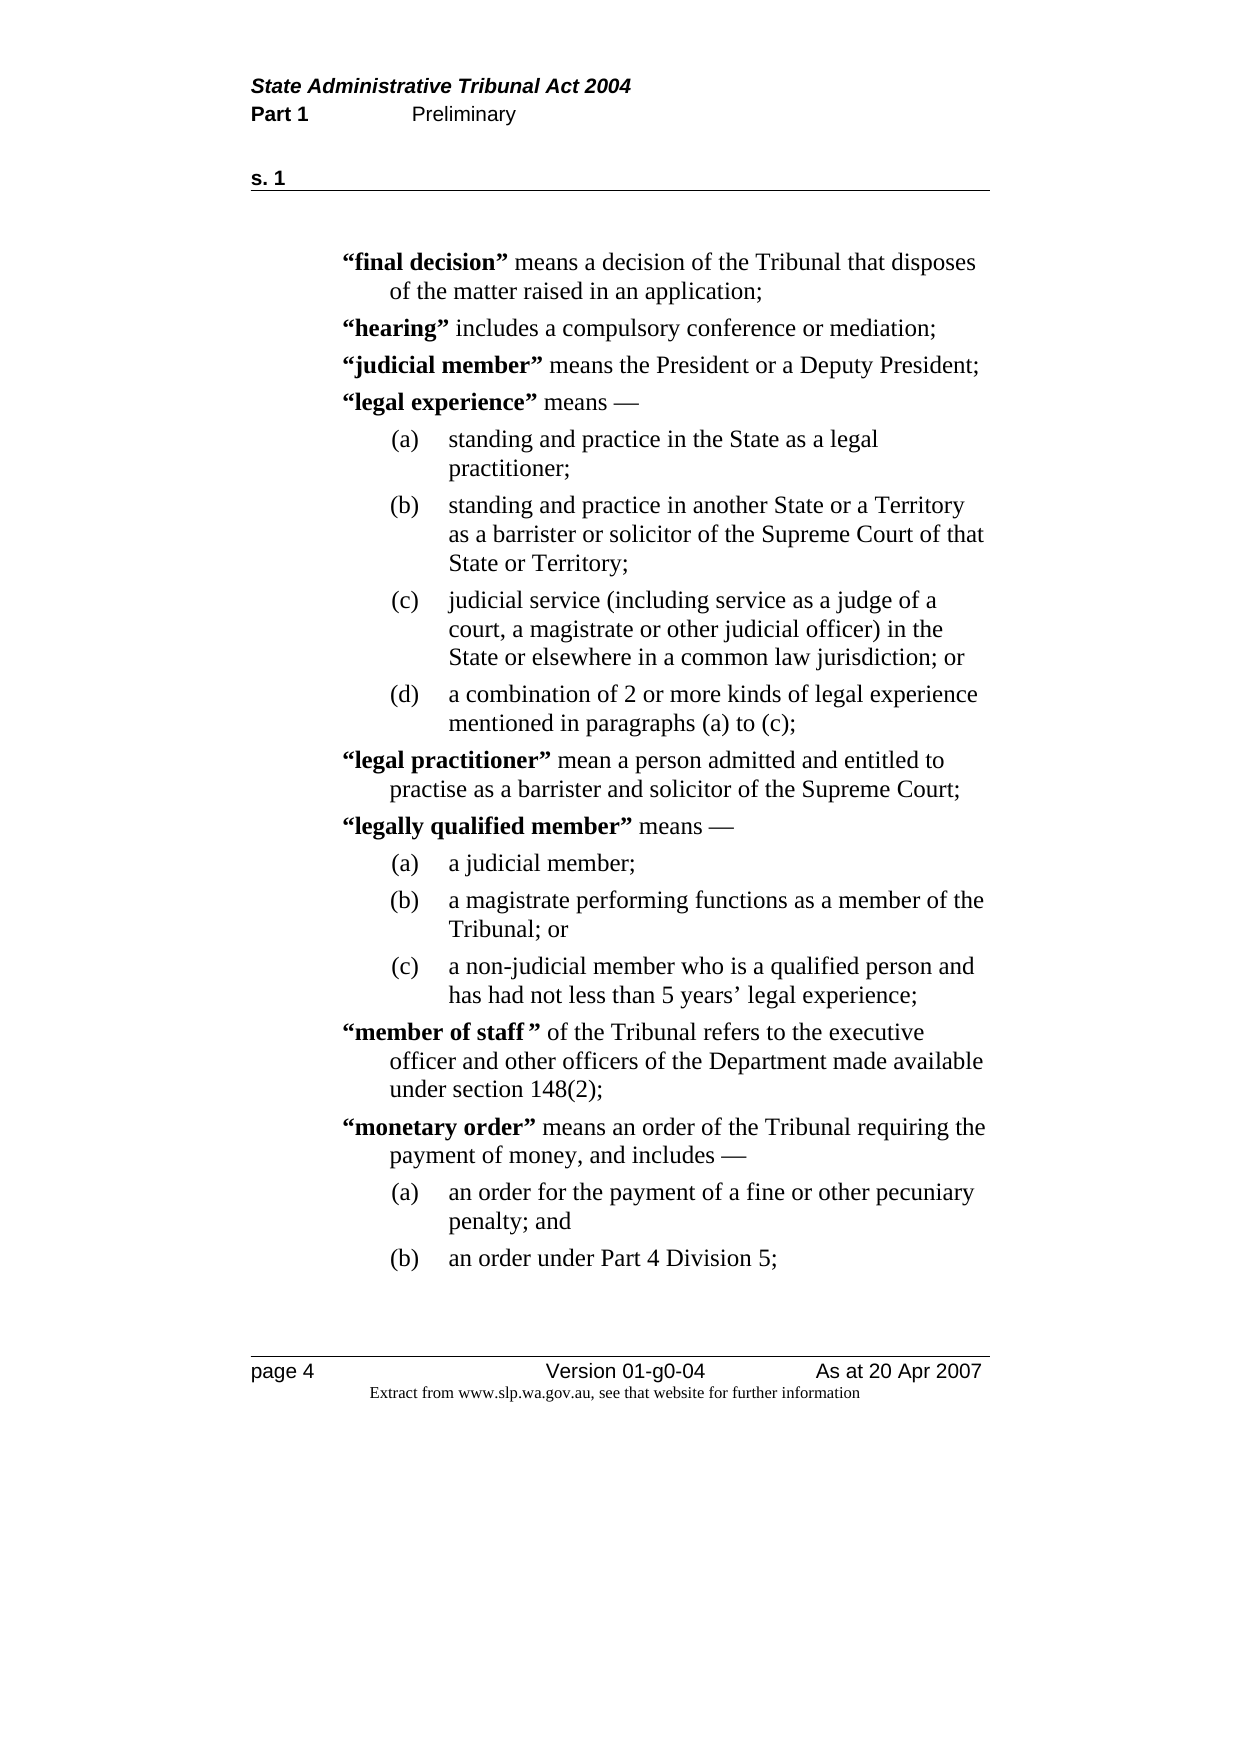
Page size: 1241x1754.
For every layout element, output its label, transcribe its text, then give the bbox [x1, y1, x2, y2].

text “hearing” includes a compulsory conference or mediation; [251, 313, 990, 342]
text (b) standing and practice in another State or a Territory as a barrister or solicitor of the Supreme Court of that State or Territory; [251, 490, 990, 577]
text “judicial member” means the President or a Deputy President; [251, 350, 990, 379]
text (c) a non-judicial member who is a qualified person and has had not less than 5 years’ legal experience; [251, 951, 990, 1009]
text “monetary order” means an order of the Tribunal requiring the payment of money, and includes — [251, 1112, 990, 1169]
text (d) a combination of 2 or more kinds of legal experience mentioned in paragraphs (a) to (c); [251, 679, 990, 737]
text “legally qualified member” means — [251, 811, 990, 840]
text (a) standing and practice in the State as a legal practitioner; [251, 424, 990, 482]
text (a) a judicial member; [251, 848, 990, 877]
text (b) an order under Part 4 Division 5; [251, 1243, 990, 1272]
text “legal experience” means — [251, 387, 990, 416]
text (a) an order for the payment of a fine or other pecuniary penalty; and [251, 1177, 990, 1235]
text “legal practitioner” mean a person admitted and entitled to practise as a barrister and solicitor of the Supreme Court; [251, 745, 990, 803]
text (c) judicial service (including service as a judge of a court, a magistrate or other judicial officer) in the State or elsewhere in a common law jurisdiction; or [251, 585, 990, 671]
text “final decision” means a decision of the Tribunal that disposes of the matter raised in an application; [251, 247, 990, 305]
text “member of staff” of the Tribunal refers to the executive officer and other officers of the Department made available under section 148(2); [251, 1017, 990, 1103]
text (b) a magistrate performing functions as a member of the Tribunal; or [251, 885, 990, 943]
